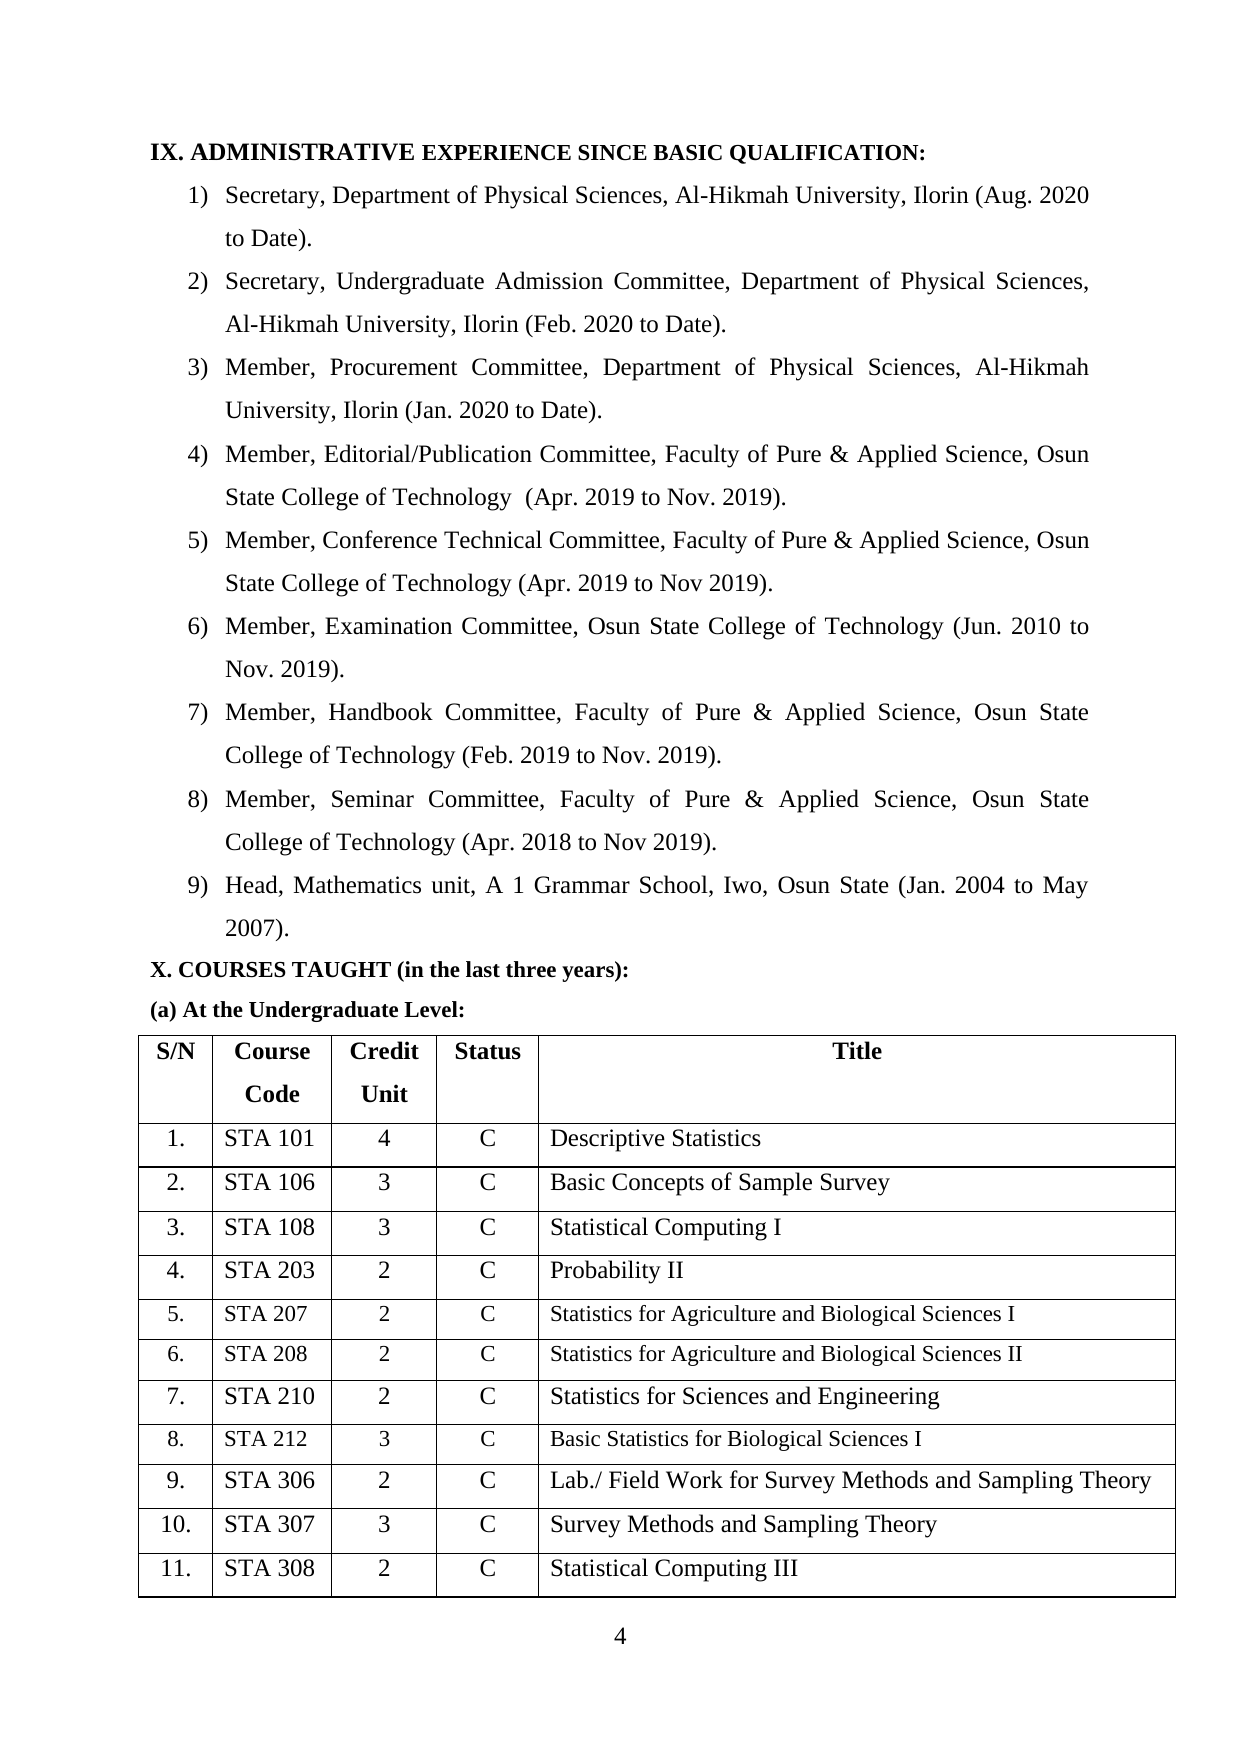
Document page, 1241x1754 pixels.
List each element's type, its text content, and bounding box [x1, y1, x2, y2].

table_cell 3. [139, 1212, 212, 1254]
table_cell STA 108 [213, 1212, 331, 1254]
list Head, Mathematics unit, A 1 Grammar School, Iwo, Osun State (Jan. 2004 to May 2007). [187, 870, 1090, 942]
table_cell C [437, 1124, 538, 1166]
table_cell 1. [139, 1124, 212, 1166]
table_cell STA 307 [213, 1509, 331, 1552]
table_cell 2 [332, 1340, 436, 1380]
table_cell Basic Concepts of Sample Survey [539, 1168, 1175, 1211]
table_header Course Code [213, 1036, 331, 1122]
table_cell Statistics for Agriculture and Biological Sciences II [539, 1340, 1175, 1380]
table_cell Statistical Computing I [539, 1212, 1175, 1254]
table_cell 2 [332, 1554, 436, 1596]
table_cell 3 [332, 1425, 436, 1464]
table_cell 11. [139, 1554, 212, 1596]
table_cell C [437, 1168, 538, 1211]
table_cell 2 [332, 1381, 436, 1424]
table_cell C [437, 1340, 538, 1380]
table_cell STA 203 [213, 1256, 331, 1299]
table_cell C [437, 1465, 538, 1508]
list Member, Editorial/Publication Committee, Faculty of Pure & Applied Science, Osun State College of Technology (Apr. 2019 to Nov. 2019). [187, 439, 1090, 511]
table_cell Basic Statistics for Biological Sciences I [539, 1425, 1175, 1464]
table_cell C [437, 1425, 538, 1464]
table_cell C [437, 1554, 538, 1596]
table_cell Statistics for Sciences and Engineering [539, 1381, 1175, 1424]
table_cell 3 [332, 1509, 436, 1552]
table_cell STA 207 [213, 1300, 331, 1339]
table_cell 6. [139, 1340, 212, 1380]
text (a) At the Undergraduate Level: [150, 996, 1090, 1022]
table_cell Probability II [539, 1256, 1175, 1299]
table_cell STA 308 [213, 1554, 331, 1596]
table_cell STA 212 [213, 1425, 331, 1464]
table_cell STA 208 [213, 1340, 331, 1380]
table_cell 8. [139, 1425, 212, 1464]
table_cell 9. [139, 1465, 212, 1508]
table_cell C [437, 1300, 538, 1339]
table_header Credit Unit [332, 1036, 436, 1122]
table_header Status [437, 1036, 538, 1122]
table_cell 3 [332, 1212, 436, 1254]
table_cell C [437, 1381, 538, 1424]
table_cell 2 [332, 1256, 436, 1299]
text X. COURSES TAUGHT (in the last three years): [150, 956, 1090, 983]
table_cell STA 306 [213, 1465, 331, 1508]
table_cell 2. [139, 1168, 212, 1211]
table_cell 2 [332, 1465, 436, 1508]
table_cell STA 210 [213, 1381, 331, 1424]
table_cell STA 106 [213, 1168, 331, 1211]
list Member, Examination Committee, Osun State College of Technology (Jun. 2010 to Nov. 2019). [187, 611, 1090, 683]
table_cell 3 [332, 1168, 436, 1211]
table_cell Descriptive Statistics [539, 1124, 1175, 1166]
list Secretary, Undergraduate Admission Committee, Department of Physical Sciences, Al-Hikmah University, Ilorin (Feb. 2020 to Date). [187, 266, 1090, 338]
table_cell STA 101 [213, 1124, 331, 1166]
table_cell 4 [332, 1124, 436, 1166]
text IX. ADMINISTRATIVE EXPERIENCE SINCE BASIC QUALIFICATION: [150, 137, 1090, 166]
list Secretary, Department of Physical Sciences, Al-Hikmah University, Ilorin (Aug. 2020 to Date). [187, 180, 1090, 252]
table_cell C [437, 1212, 538, 1254]
table_cell 7. [139, 1381, 212, 1424]
list Member, Seminar Committee, Faculty of Pure & Applied Science, Osun State College of Technology (Apr. 2018 to Nov 2019). [187, 784, 1090, 856]
table_cell Statistics for Agriculture and Biological Sciences I [539, 1300, 1175, 1339]
table_cell Statistical Computing III [539, 1554, 1175, 1596]
table_cell C [437, 1256, 538, 1299]
table_cell Lab./ Field Work for Survey Methods and Sampling Theory [539, 1465, 1175, 1508]
list Member, Procurement Committee, Department of Physical Sciences, Al-Hikmah University, Ilorin (Jan. 2020 to Date). [187, 352, 1090, 424]
table_cell 4. [139, 1256, 212, 1299]
table_cell 2 [332, 1300, 436, 1339]
table_cell Survey Methods and Sampling Theory [539, 1509, 1175, 1552]
list Member, Conference Technical Committee, Faculty of Pure & Applied Science, Osun State College of Technology (Apr. 2019 to Nov 2019). [187, 525, 1090, 597]
table_cell 10. [139, 1509, 212, 1552]
table_cell C [437, 1509, 538, 1552]
table_header S/N [139, 1036, 212, 1122]
table_cell 5. [139, 1300, 212, 1339]
table_header Title [539, 1036, 1175, 1122]
list Member, Handbook Committee, Faculty of Pure & Applied Science, Osun State College of Technology (Feb. 2019 to Nov. 2019). [187, 697, 1090, 769]
